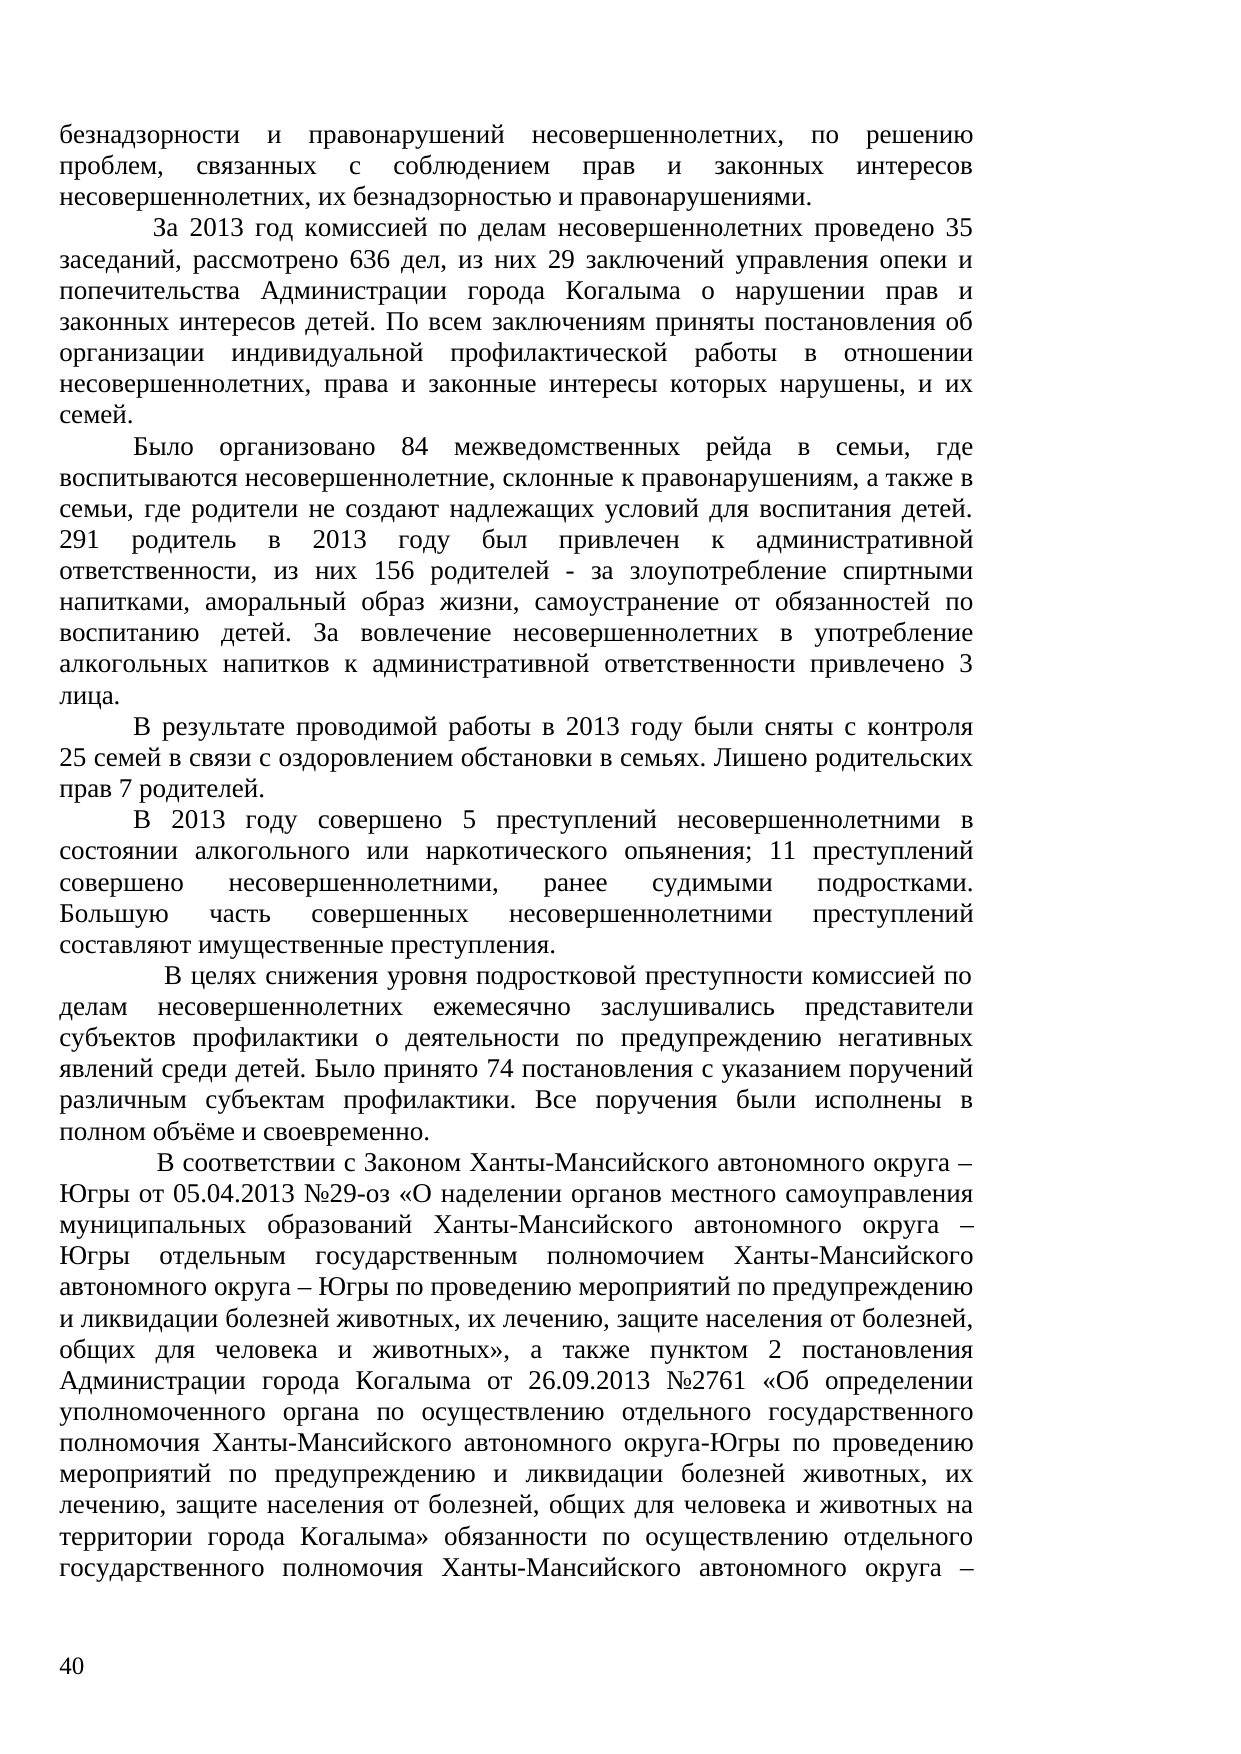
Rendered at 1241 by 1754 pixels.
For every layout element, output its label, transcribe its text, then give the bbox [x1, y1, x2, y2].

text В целях снижения уровня подростковой преступности комиссией по делам несовершеннолетних ежемесячно заслушивались представители субъектов профилактики о деятельности по предупреждению негативных явлений среди детей. Было принято 74 постановления с указанием поручений различным субъектам профилактики. Все поручения были исполнены в полном объёме и своевременно. [59, 959, 974, 1146]
text В результате проводимой работы в 2013 году были сняты с контроля 25 семей в связи с оздоровлением обстановки в семьях. Лишено родительских прав 7 родителей. [59, 710, 974, 803]
text В 2013 году совершено 5 преступлений несовершеннолетними в состоянии алкогольного или наркотического опьянения; 11 преступлений совершено несовершеннолетними, ранее судимыми подростками. Большую часть совершенных несовершеннолетними преступлений составляют имущественные преступления. [59, 803, 974, 959]
text За 2013 год комиссией по делам несовершеннолетних проведено 35 заседаний, рассмотрено 636 дел, из них 29 заключений управления опеки и попечительства Администрации города Когалыма о нарушении прав и законных интересов детей. По всем заключениям приняты постановления об организации индивидуальной профилактической работы в отношении несовершеннолетних, права и законные интересы которых нарушены, и их семей. [59, 212, 974, 429]
text Было организовано 84 межведомственных рейда в семьи, где воспитываются несовершеннолетние, склонные к правонарушениям, а также в семьи, где родители не создают надлежащих условий для воспитания детей. 291 родитель в 2013 году был привлечен к административной ответственности, из них 156 родителей - за злоупотребление спиртными напитками, аморальный образ жизни, самоустранение от обязанностей по воспитанию детей. За вовлечение несовершеннолетних в употребление алкогольных напитков к административной ответственности привлечено 3 лица. [59, 429, 974, 710]
